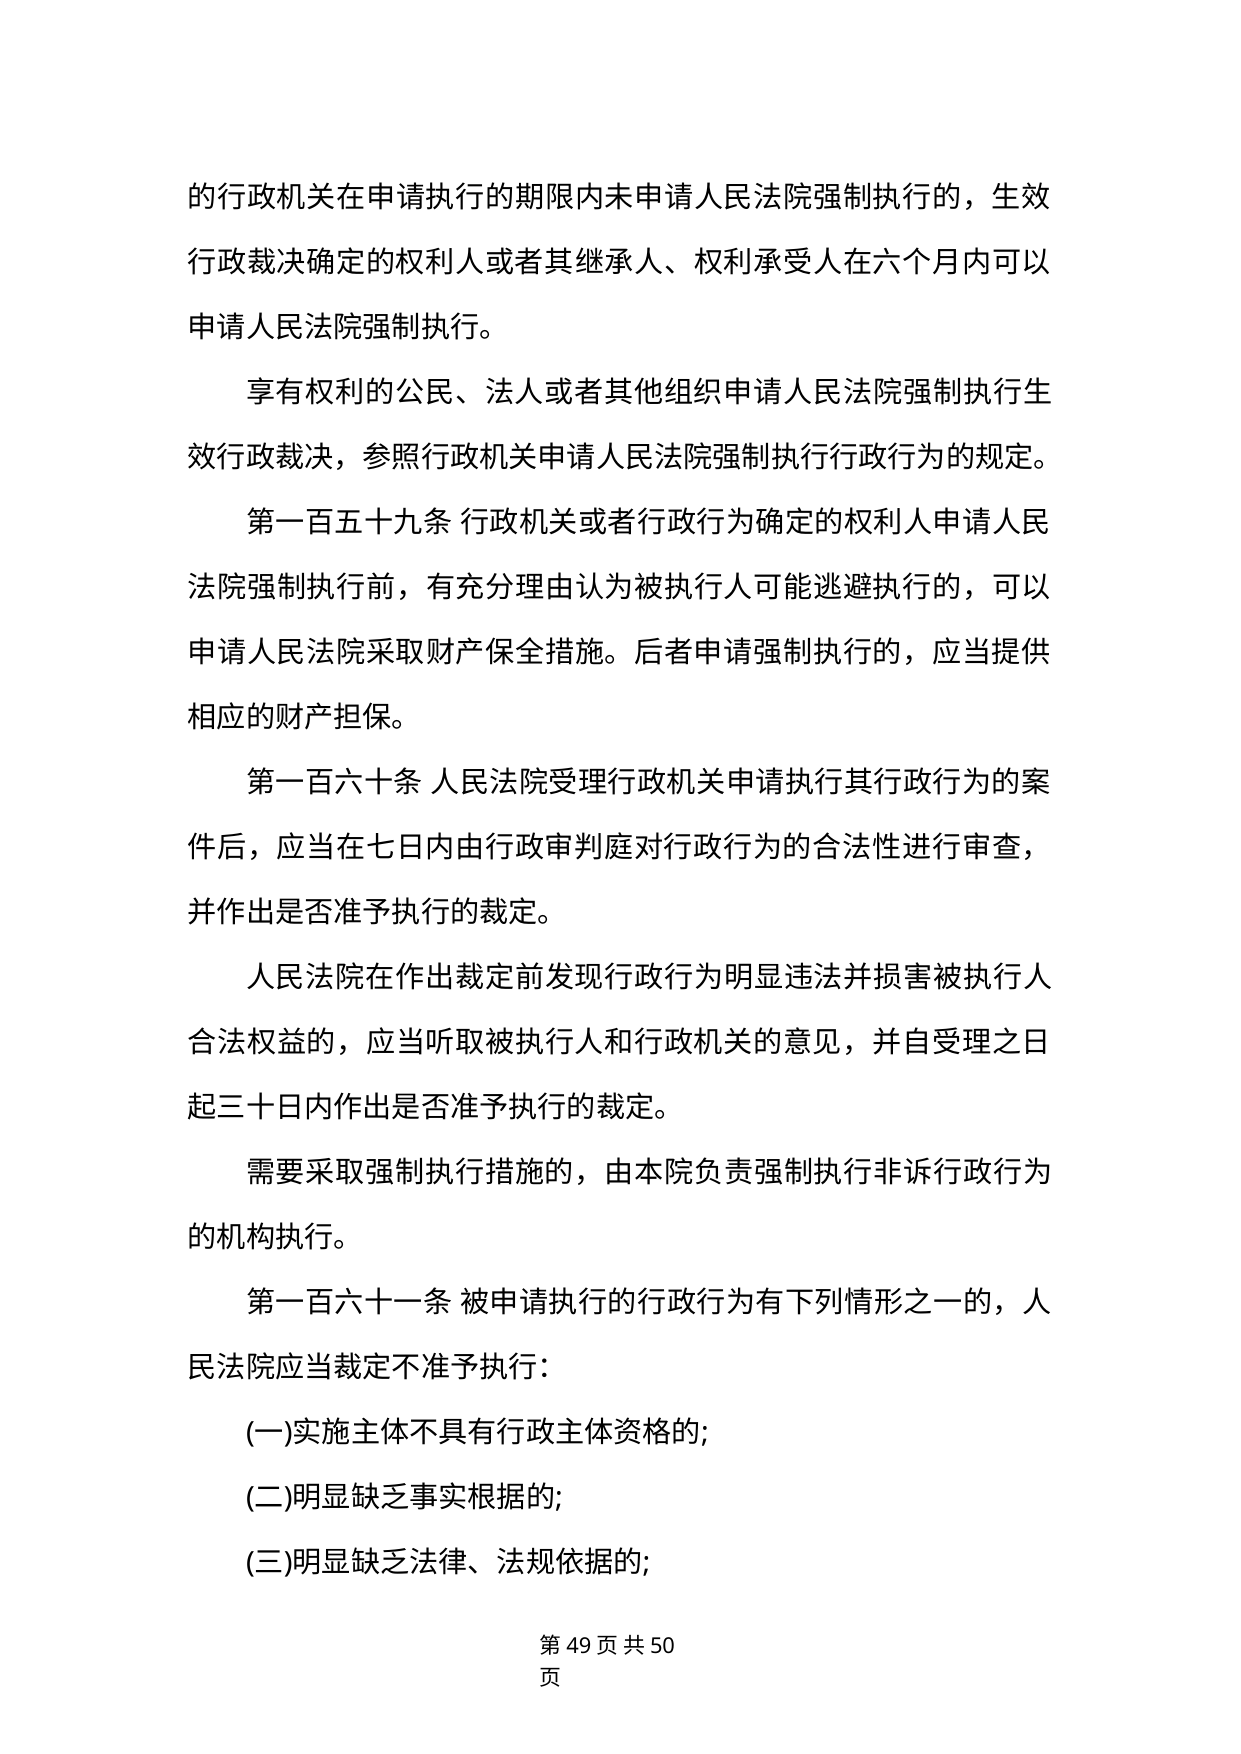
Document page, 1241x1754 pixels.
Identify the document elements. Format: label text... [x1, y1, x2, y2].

text (一)实施主体不具有行政主体资格的; [187, 1397, 1053, 1462]
text 享有权利的公民、法人或者其他组织申请人民法院强制执行生效行政裁决，参照行政机关申请人民法院强制执行行政行为的规定。 [187, 357, 1053, 487]
text 人民法院在作出裁定前发现行政行为明显违法并损害被执行人合法权益的，应当听取被执行人和行政机关的意见，并自受理之日起三十日内作出是否准予执行的裁定。 [187, 942, 1053, 1137]
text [187, 162, 1053, 357]
text (二)明显缺乏事实根据的; [187, 1462, 1053, 1527]
text (三)明显缺乏法律、法规依据的; [187, 1527, 1053, 1592]
text 需要采取强制执行措施的，由本院负责强制执行非诉行政行为的机构执行。 [187, 1137, 1053, 1267]
text 第一百五十九条 行政机关或者行政行为确定的权利人申请人民法院强制执行前，有充分理由认为被执行人可能逃避执行的，可以申请人民法院采取财产保全措施。后者申请强制执行的，应当提供相应的财产担保。 [187, 487, 1053, 747]
text 第一百六十条 人民法院受理行政机关申请执行其行政行为的案件后，应当在七日内由行政审判庭对行政行为的合法性进行审查，并作出是否准予执行的裁定。 [187, 747, 1053, 942]
text 第一百六十一条 被申请执行的行政行为有下列情形之一的，人民法院应当裁定不准予执行： [187, 1267, 1053, 1397]
